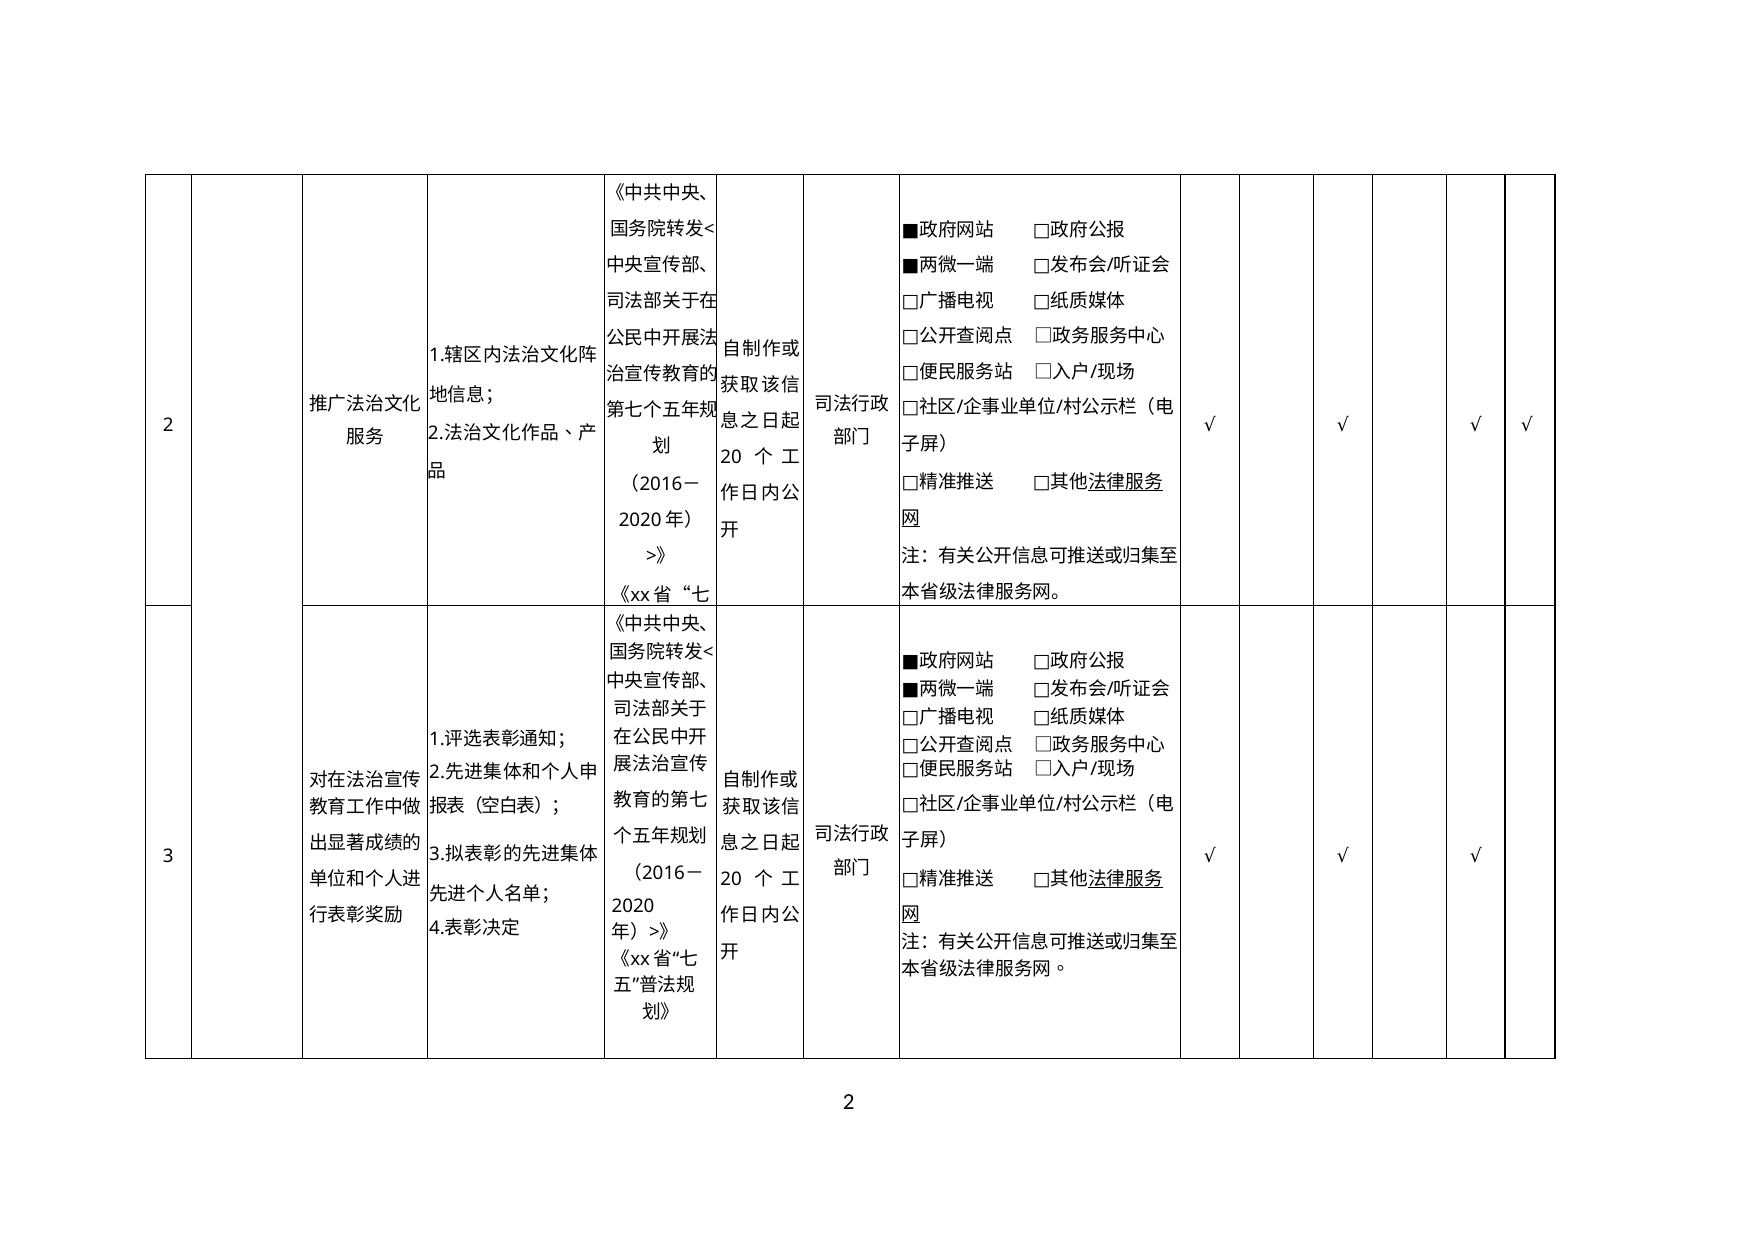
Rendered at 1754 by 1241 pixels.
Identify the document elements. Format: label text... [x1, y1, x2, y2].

table_header 辖区内法治文化阵地信息； 2.法治文化作品、产品 [428, 175, 604, 604]
table_cell 《中共中央、 国务院转发< 中央宣传部、 司法部关于 在公民中开 展法治宣传教育的第七个五年规划 （2016－ 2020年）>》 《xx省“七 五”普法规 划》 [605, 606, 716, 1058]
table_header ■政府网站 □政府公报 ■两微一端 □发布会/听证会 □广播电视 □纸质媒体 □公开查阅点 □政务服务中心 □便民服务站 □入户/现场 □社区/企事业单位/村公示栏（电子屏） □精准推送 □其他法律服务网 注：有关公开信息可推送或归集至本省级法律服务网。 [900, 175, 1180, 604]
table_header √ [1181, 175, 1239, 604]
table_header √ [1447, 175, 1504, 604]
table_cell √ [1314, 606, 1372, 1058]
table_cell 3 [146, 606, 191, 1058]
table_cell 对在法治宣传 教育工作中做出显著成绩的单位和个人进行表彰奖励 [303, 606, 427, 1058]
table_cell [1240, 606, 1313, 1058]
table_header √ [1314, 175, 1372, 604]
table_cell √ [1181, 606, 1239, 1058]
table_header 2 [146, 175, 191, 604]
table_header 《中共中央、国务院转发<中央宣传部、司法部关于在公民中开展法治宣传教育的第七个五年规划 （2016－2020年）>》 《xx省“七五”普法规划》 [605, 175, 716, 604]
table_header [1240, 175, 1313, 604]
table_header 推广法治文化服务 [303, 175, 427, 604]
table_header √ [1506, 175, 1554, 604]
table_cell [1506, 606, 1554, 1058]
table_cell √ [1447, 606, 1504, 1058]
table_cell ■政府网站 □政府公报 ■两微一端 □发布会/听证会 □广播电视 □纸质媒体 □公开查阅点 □政务服务中心 □便民服务站 □入户/现场 □社区/企事业单位/村公示栏（电子屏） □精准推送 □其他法律服务 网 注：有关公开信息可推送或归集至 本省级法律服务网。 [900, 606, 1180, 1058]
table_header [192, 175, 302, 1058]
table_header 司法行政部门 [804, 175, 899, 604]
table_header [1373, 175, 1446, 604]
table_cell 司法行政部门 [804, 606, 899, 1058]
table_cell [1373, 606, 1446, 1058]
table_cell 1.评选表彰通知； 2.先进集体和个人申 报表（空白表）； 3.拟表彰的先进集体先进个人名单； 4.表彰决定 [428, 606, 604, 1058]
table_cell 自制作或 获取该信息之日起20个工作日内公开 [717, 606, 803, 1058]
table_header 自制作或获取该信息之日起20个工作日内公开 [717, 175, 803, 604]
